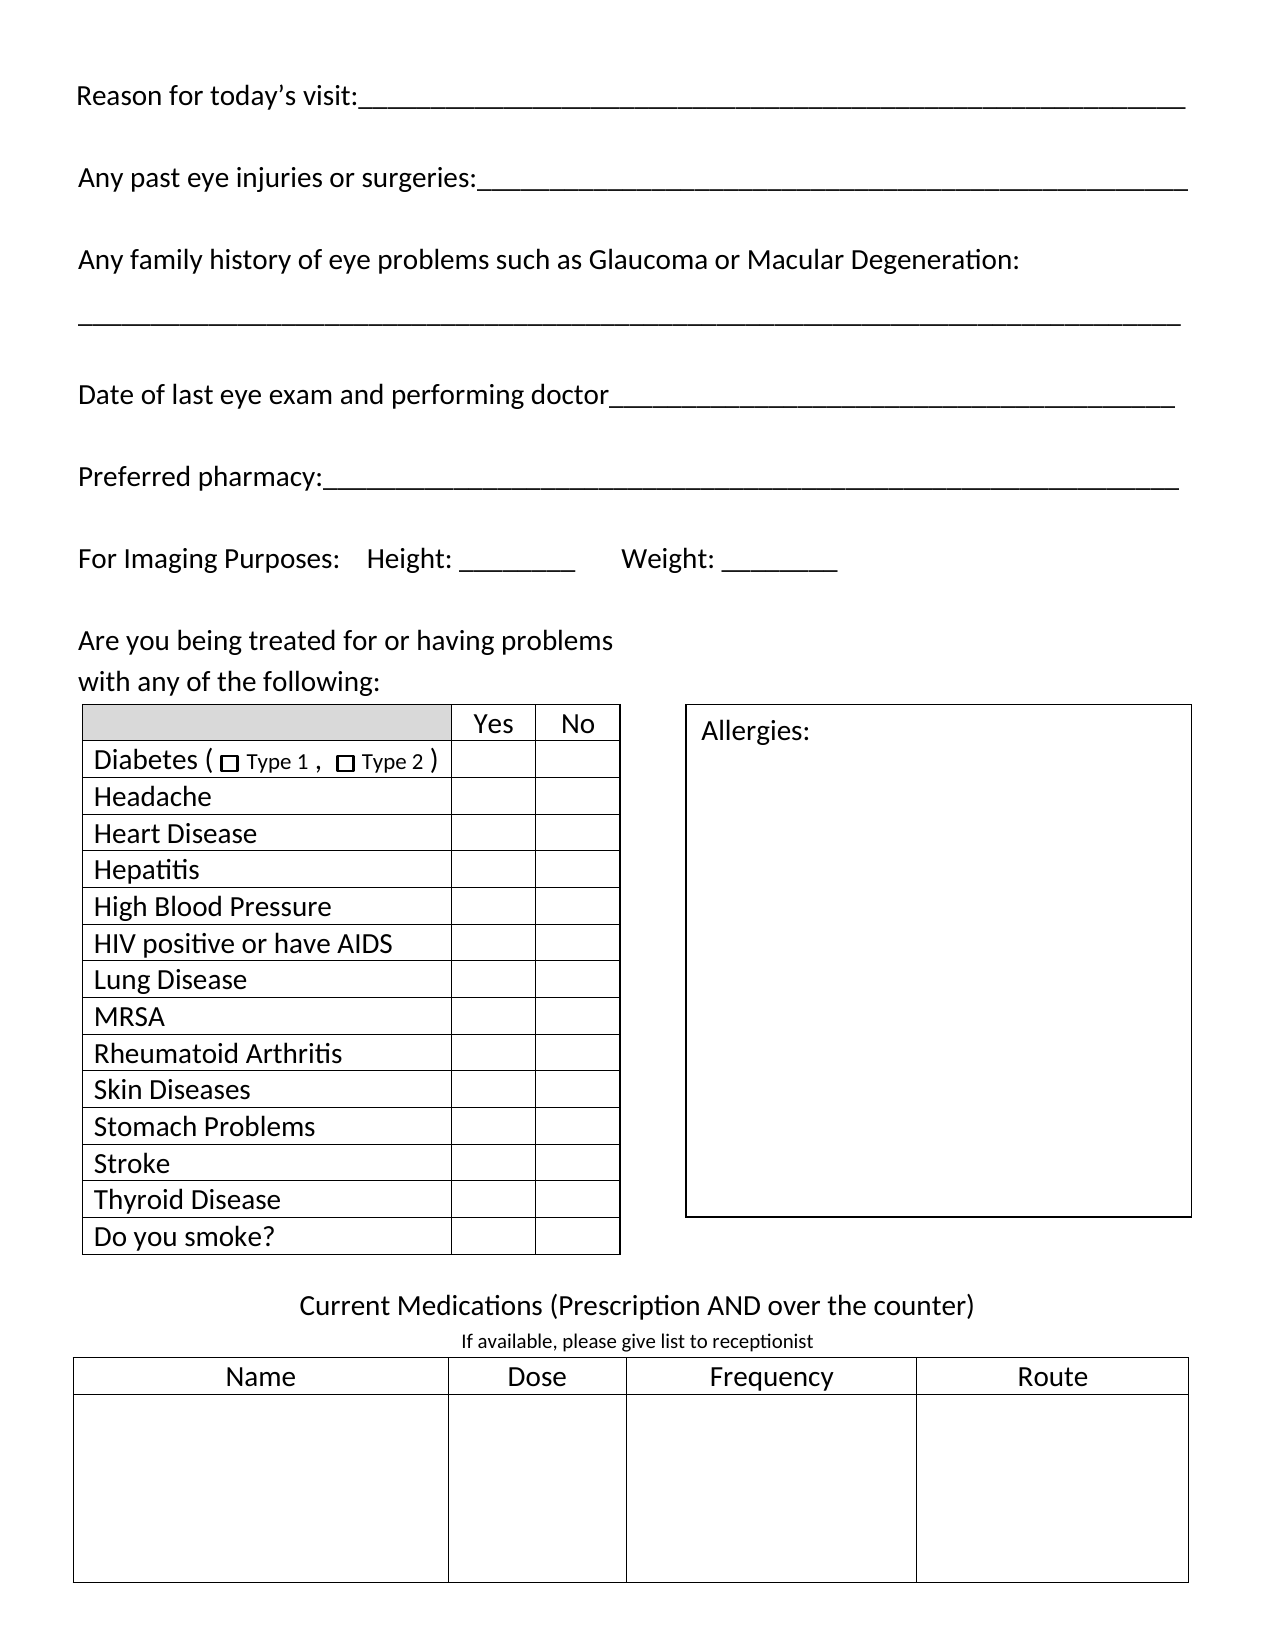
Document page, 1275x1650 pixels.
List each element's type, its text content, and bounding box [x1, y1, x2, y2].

table_cell [917, 1395, 1188, 1582]
table_cell Do you smoke? [83, 1218, 451, 1254]
text Any past eye injuries or surgeries:_________________________________________________ [45, 159, 1230, 195]
table_cell [452, 925, 535, 960]
table_cell MRSA [83, 998, 451, 1034]
table_cell [452, 1181, 535, 1217]
text Any family history of eye problems such as Glaucoma or Macular Degeneration: [45, 241, 1230, 277]
table_header [83, 705, 451, 740]
table_header Dose [449, 1358, 626, 1394]
text with any of the following: [45, 663, 1230, 698]
table_cell [452, 815, 535, 850]
table_cell [536, 888, 619, 924]
table_cell Heart Disease [83, 815, 451, 850]
text Reason for today’s visit:_________________________________________________________ [45, 77, 1230, 113]
text Current Medications (Prescription AND over the counter) [45, 1287, 1230, 1323]
table_cell [536, 1181, 619, 1217]
table_cell Hepatitis [83, 851, 451, 887]
table_header Name [74, 1358, 448, 1394]
table_cell [536, 1218, 619, 1254]
table_cell [452, 1218, 535, 1254]
text Date of last eye exam and performing doctor_______________________________________ [45, 376, 1230, 412]
table_header No [536, 705, 619, 740]
table_cell Rheumatoid Arthritis [83, 1035, 451, 1070]
table_cell Lung Disease [83, 961, 451, 997]
text Preferred pharmacy:___________________________________________________________ [45, 458, 1230, 494]
table_cell [452, 888, 535, 924]
table_cell Stomach Problems [83, 1108, 451, 1144]
table_cell Thyroid Disease [83, 1181, 451, 1217]
table_cell HIV positive or have AIDS [83, 925, 451, 960]
table_cell [74, 1395, 448, 1582]
table_cell [452, 1035, 535, 1070]
table_cell [536, 1035, 619, 1070]
table_cell [449, 1395, 626, 1582]
table_cell [536, 1108, 619, 1144]
table_cell [452, 1108, 535, 1144]
table_cell Stroke [83, 1145, 451, 1180]
table_cell [536, 741, 619, 777]
table_cell [536, 998, 619, 1034]
table_cell Headache [83, 778, 451, 814]
table_cell [452, 851, 535, 887]
table_cell High Blood Pressure [83, 888, 451, 924]
table_cell [536, 778, 619, 814]
table_cell [536, 1071, 619, 1107]
table_cell [536, 851, 619, 887]
table_cell Skin Diseases [83, 1071, 451, 1107]
table_cell [452, 961, 535, 997]
table_cell [536, 961, 619, 997]
table_cell [452, 1071, 535, 1107]
text ____________________________________________________________________________ [45, 294, 1230, 330]
table_cell [536, 925, 619, 960]
table_cell Diabetes ( Type 1 , Type 2 ) [83, 741, 451, 777]
table_cell [452, 741, 535, 777]
text For Imaging Purposes: Height: ________ Weight: ________ [45, 540, 1230, 576]
table_cell [627, 1395, 916, 1582]
text If available, please give list to receptionist [45, 1328, 1230, 1353]
table_cell [452, 1145, 535, 1180]
table_cell [452, 998, 535, 1034]
table_header Yes [452, 705, 535, 740]
table_cell [536, 1145, 619, 1180]
table_header Frequency [627, 1358, 916, 1394]
text Are you being treated for or having problems [45, 622, 1230, 657]
table_cell [452, 778, 535, 814]
table_header Route [917, 1358, 1188, 1394]
table_cell [536, 815, 619, 850]
